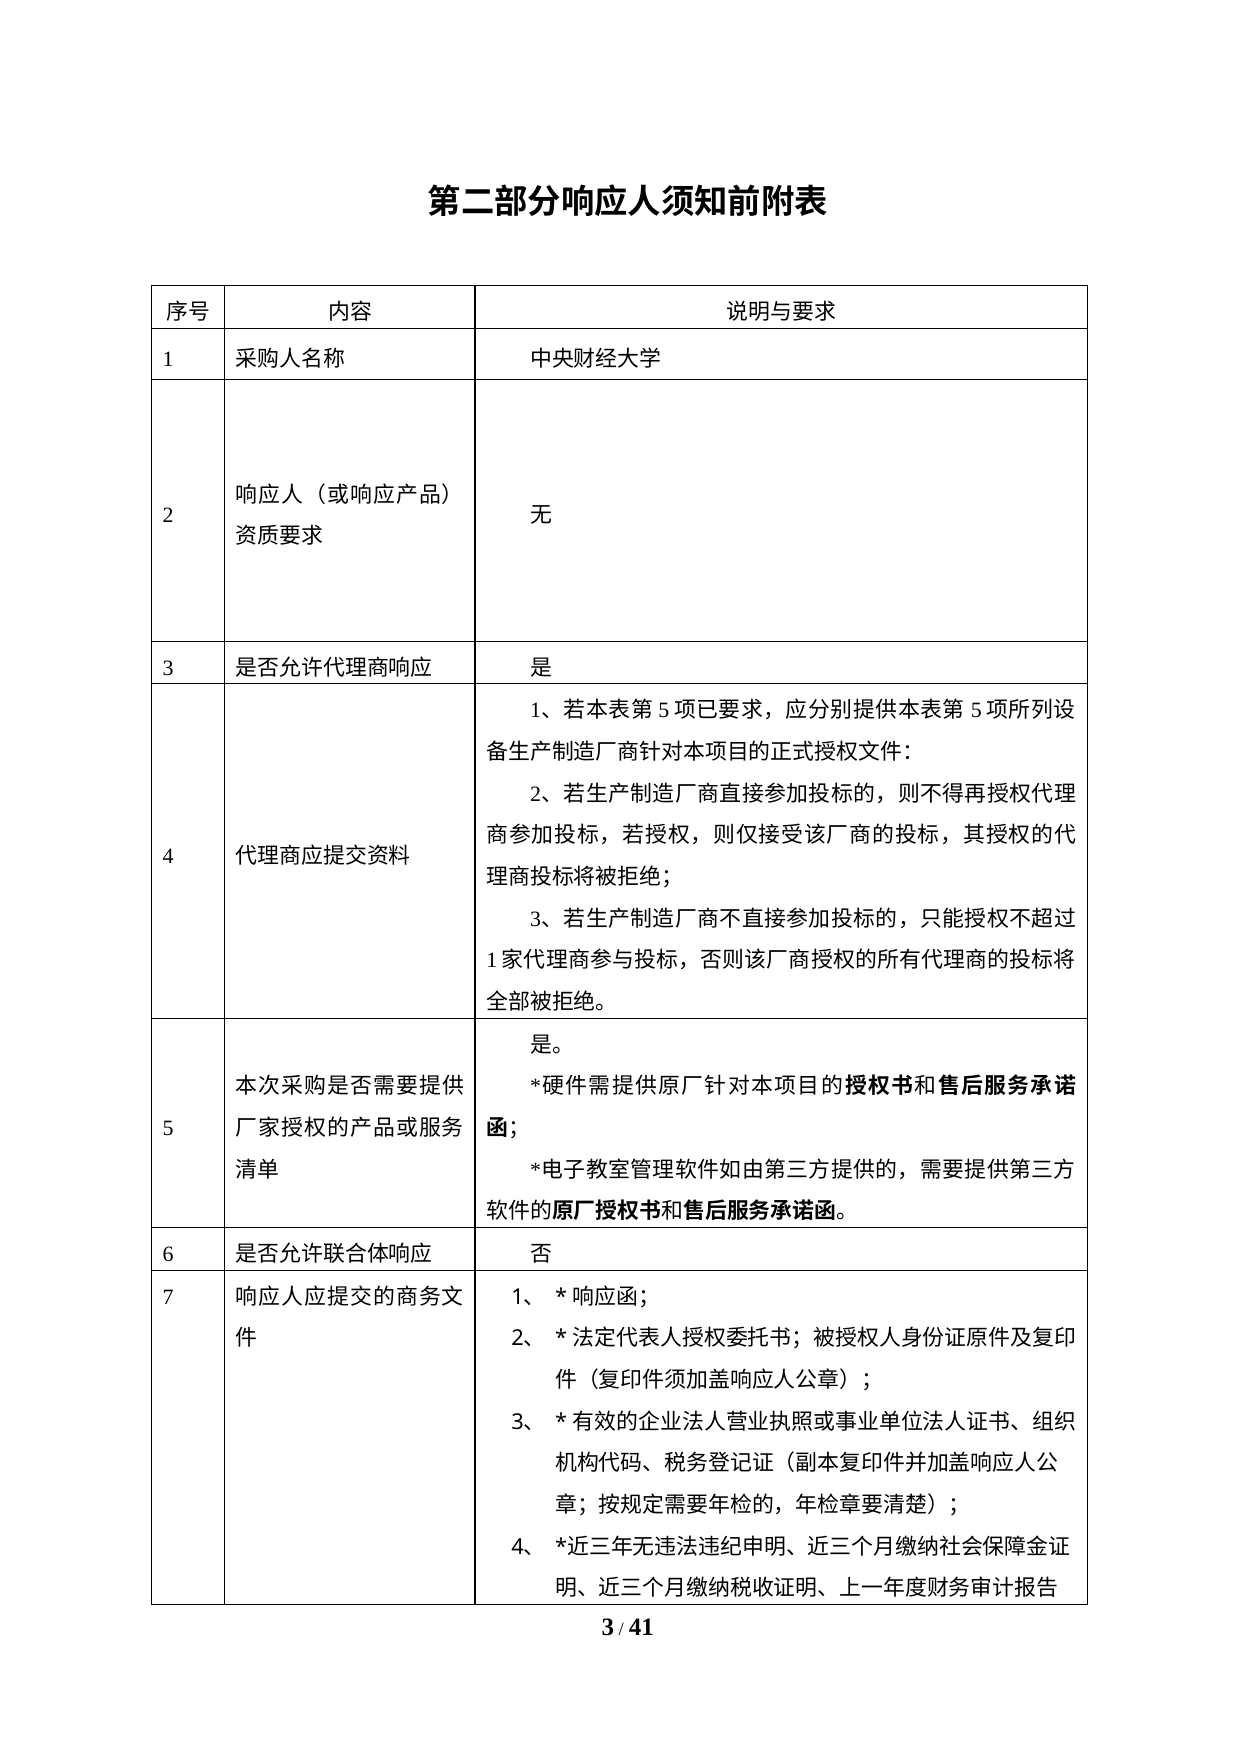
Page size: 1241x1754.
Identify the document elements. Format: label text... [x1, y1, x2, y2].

table_cell 本次采购是否需要提供厂家授权的产品或服务清单 [225, 1019, 474, 1227]
table_cell 中央财经大学 [476, 329, 1087, 379]
table_cell 1、若本表第5项已要求，应分别提供本表第5项所列设备生产制造厂商针对本项目的正式授权文件： 2、若生产制造厂商直接参加投标的，则不得再授权代理商参加投标，若授权，则仅接受该厂商的投标，其授权的代理商投标将被拒绝； 3、若生产制造厂商不直接参加投标的，只能授权不超过1家代理商参与投标，否则该厂商授权的所有代理商的投标将全部被拒绝。 [476, 684, 1087, 1018]
table_header 说明与要求 [476, 286, 1087, 328]
table_cell [152, 1271, 224, 1604]
table_cell 无 [476, 380, 1087, 641]
table_cell [152, 684, 224, 1018]
table_cell 代理商应提交资料 [225, 684, 474, 1018]
table_cell 采购人名称 [225, 329, 474, 379]
table_cell 响应人（或响应产品）资质要求 [225, 380, 474, 641]
table_cell [152, 1019, 224, 1227]
table_cell 响应人应提交的商务文件 [225, 1271, 474, 1604]
table_cell 是。 *硬件需提供原厂针对本项目的授权书和售后服务承诺函； *电子教室管理软件如由第三方提供的，需要提供第三方软件的原厂授权书和售后服务承诺函。 [476, 1019, 1087, 1227]
table_cell [152, 642, 224, 683]
table_header 序号 [152, 286, 224, 328]
table_cell 是否允许代理商响应 [225, 642, 474, 683]
table_cell 是否允许联合体响应 [225, 1228, 474, 1270]
subtitle 第二部分响应人须知前附表 [162, 175, 1092, 223]
table_cell 否 [476, 1228, 1087, 1270]
table_header 内容 [225, 286, 474, 328]
table_cell [152, 380, 224, 641]
table_cell [152, 1228, 224, 1270]
table_cell [152, 329, 224, 379]
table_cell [476, 1271, 1087, 1604]
table_cell 是 [476, 642, 1087, 683]
